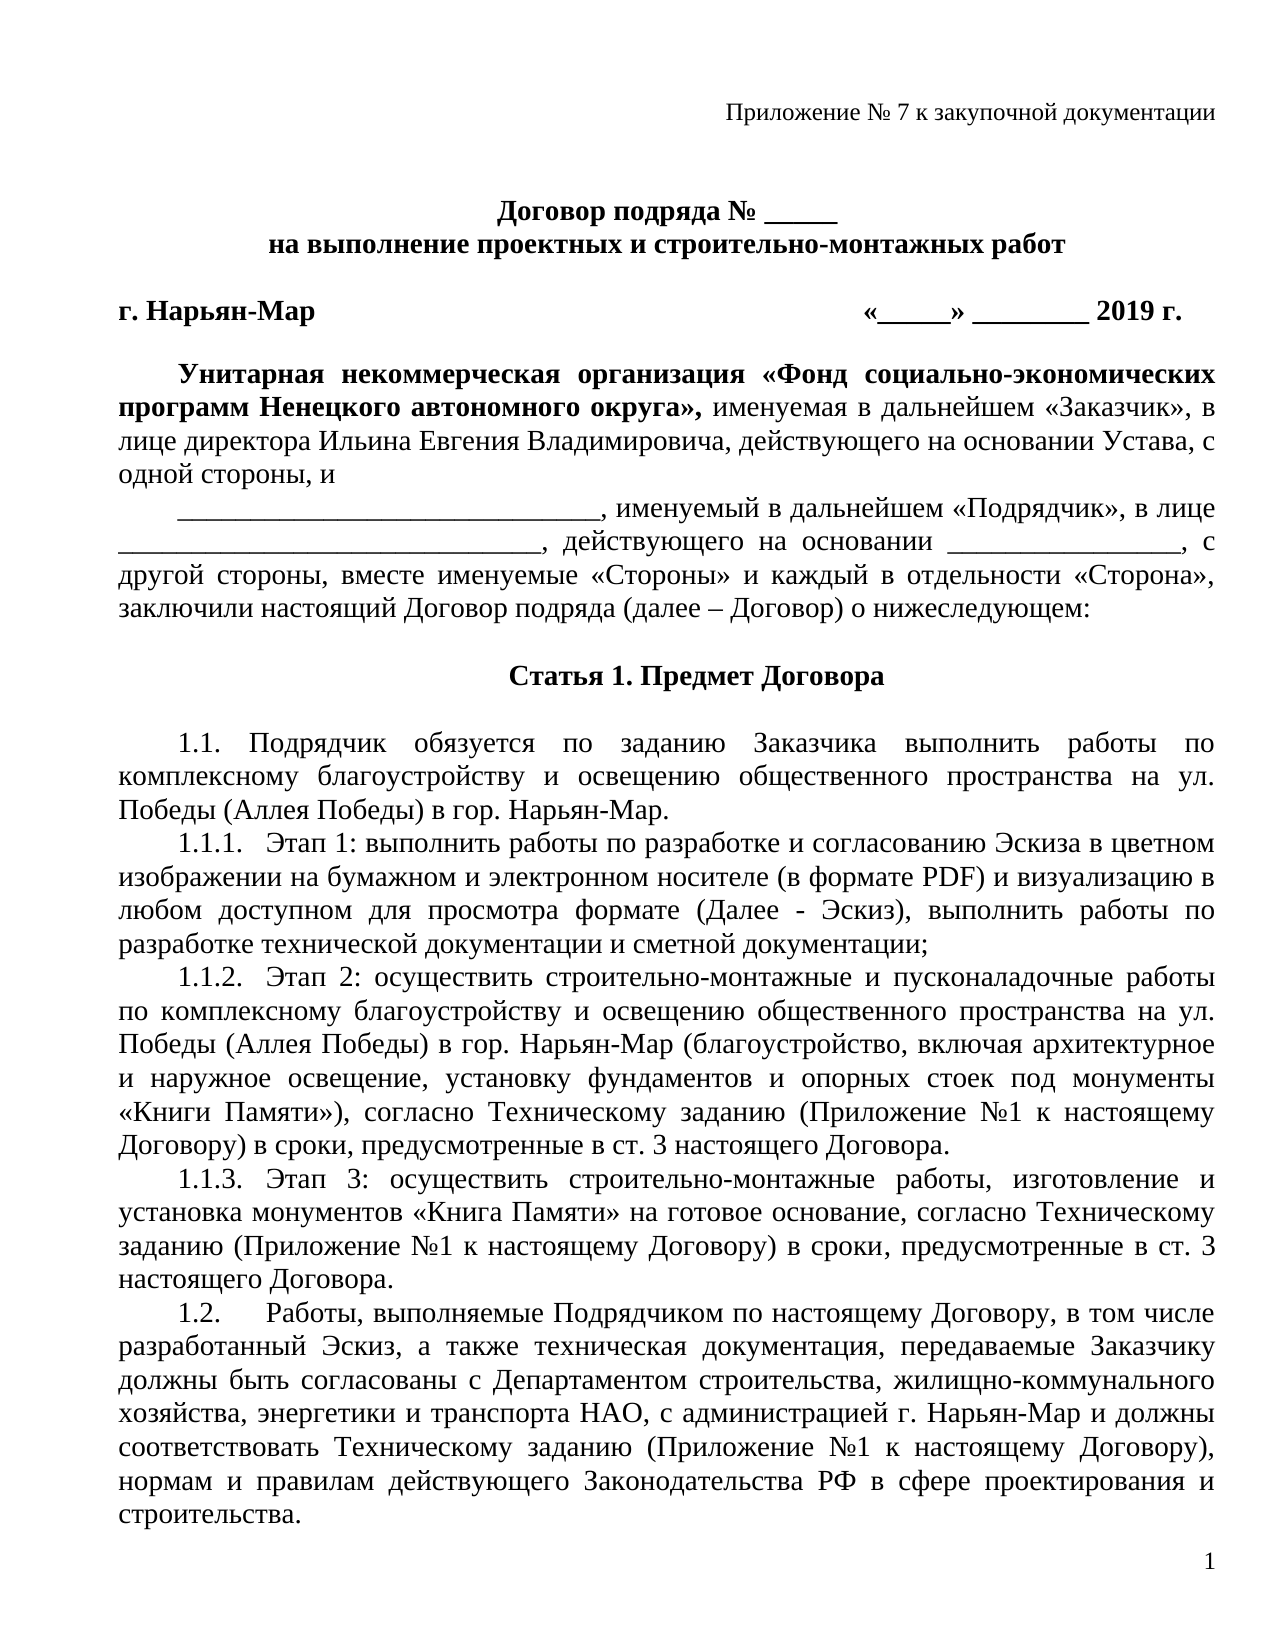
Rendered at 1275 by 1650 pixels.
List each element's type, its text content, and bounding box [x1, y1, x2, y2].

text Унитарная некоммерческая организация «Фонд социально-экономических программ Ненецкого автономного округа», именуемая в дальнейшем «Заказчик», в лице директора Ильина Евгения Владимировича, действующего на основании Устава, с одной стороны, и [118, 356, 1216, 490]
text _____________________________, именуемый в дальнейшем «Подрядчик», в лице _____________________________, действующего на основании ________________, с другой стороны, вместе именуемые «Стороны» и каждый в отдельности «Сторона», заключили настоящий Договор подряда (далее – Договор) о нижеследующем: [118, 490, 1216, 624]
text Статья 1. Предмет Договора [118, 658, 1216, 691]
text Приложение № 7 к закупочной документации [118, 97, 1216, 126]
text на выполнение проектных и строительно-монтажных работ [118, 226, 1216, 260]
list Этап 3: осуществить строительно-монтажные работы, изготовление и установка монументов «Книга Памяти» на готовое основание, согласно Техническому заданию (Приложение №1 к настоящему Договору) в сроки, предусмотренные в ст. 3 настоящего Договора. [118, 1161, 1216, 1295]
list Этап 1: выполнить работы по разработке и согласованию Эскиза в цветном изображении на бумажном и электронном носителе (в формате PDF) и визуализацию в любом доступном для просмотра формате (Далее - Эскиз), выполнить работы по разработке технической документации и сметной документации; [118, 825, 1216, 959]
text Договор подряда № _____ [118, 193, 1216, 226]
list Этап 2: осуществить строительно-монтажные и пусконаладочные работы по комплексному благоустройству и освещению общественного пространства на ул. Победы (Аллея Победы) в гор. Нарьян-Мар (благоустройство, включая архитектурное и наружное освещение, установку фундаментов и опорных стоек под монументы «Книги Памяти»), согласно Техническому заданию (Приложение №1 к настоящему Договору) в сроки, предусмотренные в ст. 3 настоящего Договора. [118, 959, 1216, 1161]
text г. Нарьян-Мар «_____» ________ 2019 г. [118, 293, 1216, 327]
list Работы, выполняемые Подрядчиком по настоящему Договору, в том числе разработанный Эскиз, а также техническая документация, передаваемые Заказчику должны быть согласованы с Департаментом строительства, жилищно-коммунального хозяйства, энергетики и транспорта НАО, с администрацией г. Нарьян-Мар и должны соответствовать Техническому заданию (Приложение №1 к настоящему Договору), нормам и правилам действующего Законодательства РФ в сфере проектирования и строительства. [118, 1295, 1216, 1530]
text 1.1. Подрядчик обязуется по заданию Заказчика выполнить работы по комплексному благоустройству и освещению общественного пространства на ул. Победы (Аллея Победы) в гор. Нарьян-Мар. [118, 725, 1216, 825]
